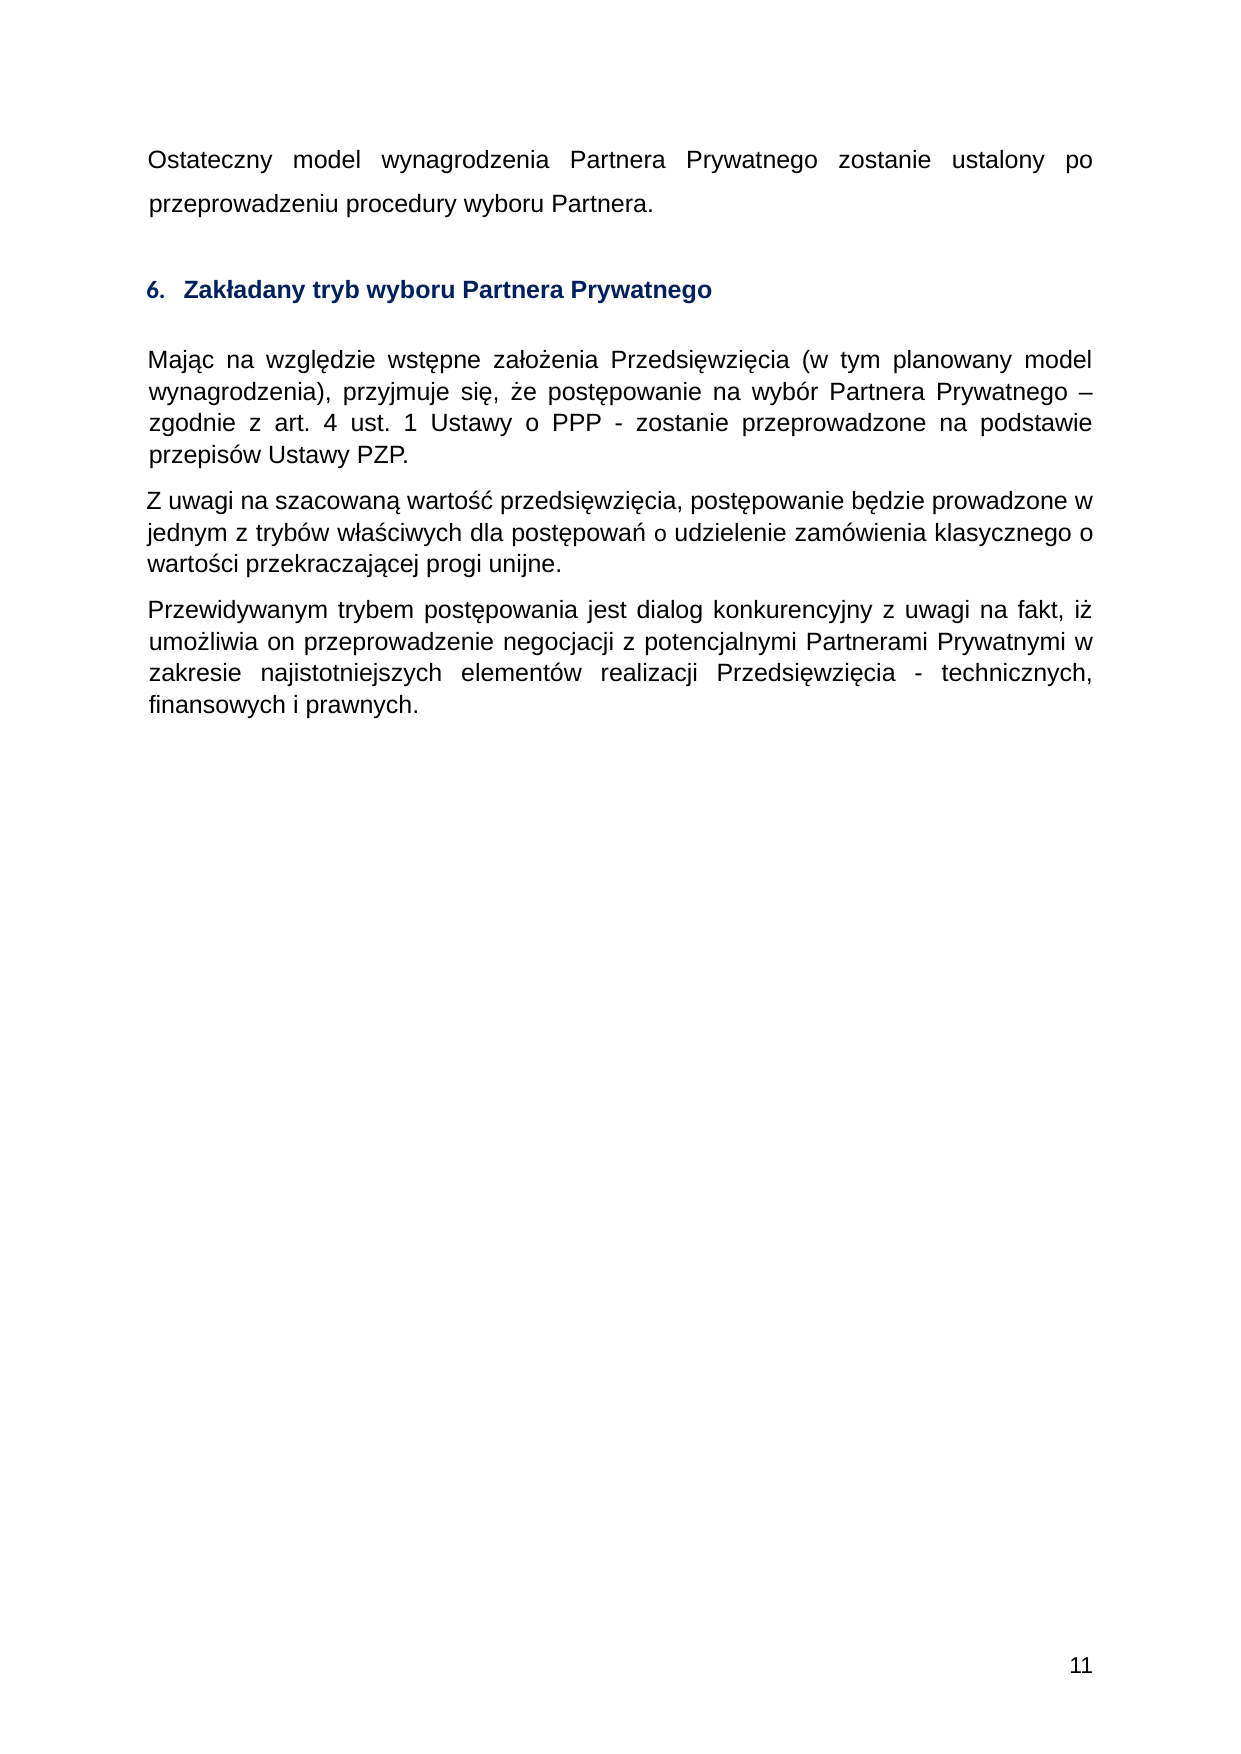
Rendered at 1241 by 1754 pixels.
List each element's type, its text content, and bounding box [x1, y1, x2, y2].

text Mając na względzie wstępne założenia Przedsięwzięcia (w tym planowany model wynagrodzenia), przyjmuje się, że postępowanie na wybór Partnera Prywatnego – zgodnie z art. 4 ust. 1 Ustawy o PPP - zostanie przeprowadzone na podstawie przepisów Ustawy PZP. [147, 344, 1094, 469]
text Przewidywanym trybem postępowania jest dialog konkurencyjny z uwagi na fakt, iż umożliwia on przeprowadzenie negocjacji z potencjalnymi Partnerami Prywatnymi w zakresie najistotniejszych elementów realizacji Przedsięwzięcia - technicznych, finansowych i prawnych. [147, 595, 1094, 719]
text Ostateczny model wynagrodzenia Partnera Prywatnego zostanie ustalony po przeprowadzeniu procedury wyboru Partnera. [147, 146, 1094, 217]
text Z uwagi na szacowaną wartość przedsięwzięcia, postępowanie będzie prowadzone w jednym z trybów właściwych dla postępowań o udzielenie zamówienia klasycznego o wartości przekraczającej progi unijne. [146, 486, 1094, 578]
subtitle Zakładany tryb wyboru Partnera Prywatnego [146, 274, 1142, 304]
